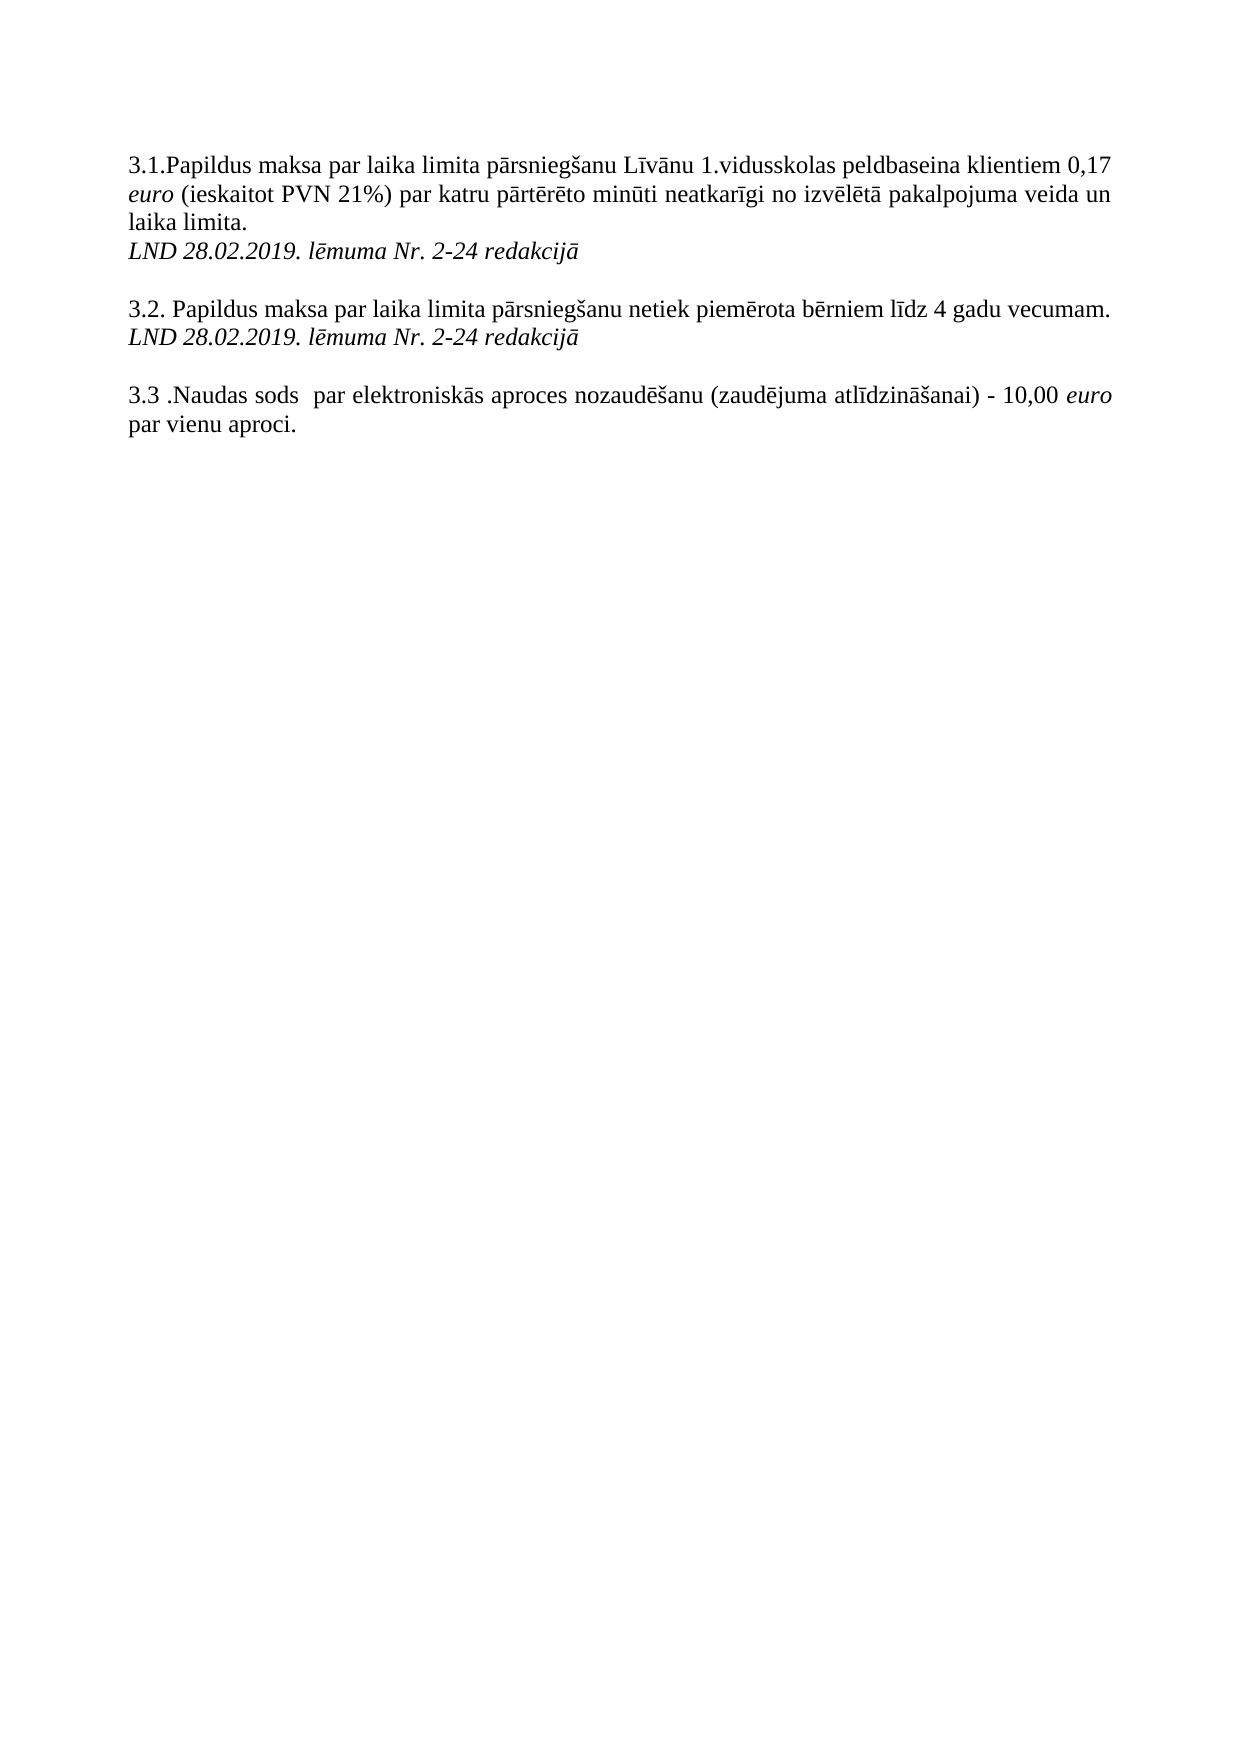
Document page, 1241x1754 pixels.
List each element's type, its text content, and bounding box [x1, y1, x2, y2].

text LND 28.02.2019. lēmuma Nr. 2-24 redakcijā [128, 322, 1112, 351]
text 3.3 .Naudas sods par elektroniskās aproces nozaudēšanu (zaudējuma atlīdzināšanai) - 10,00 euro par vienu aproci. [128, 380, 1112, 437]
text 3.2. Papildus maksa par laika limita pārsniegšanu netiek piemērota bērniem līdz 4 gadu vecumam. [128, 294, 1112, 322]
text LND 28.02.2019. lēmuma Nr. 2-24 redakcijā [128, 236, 1112, 265]
text 3.1.Papildus maksa par laika limita pārsniegšanu Līvānu 1.vidusskolas peldbaseina klientiem 0,17 euro (ieskaitot PVN 21%) par katru pārtērēto minūti neatkarīgi no izvēlētā pakalpojuma veida un laika limita. [128, 150, 1112, 236]
